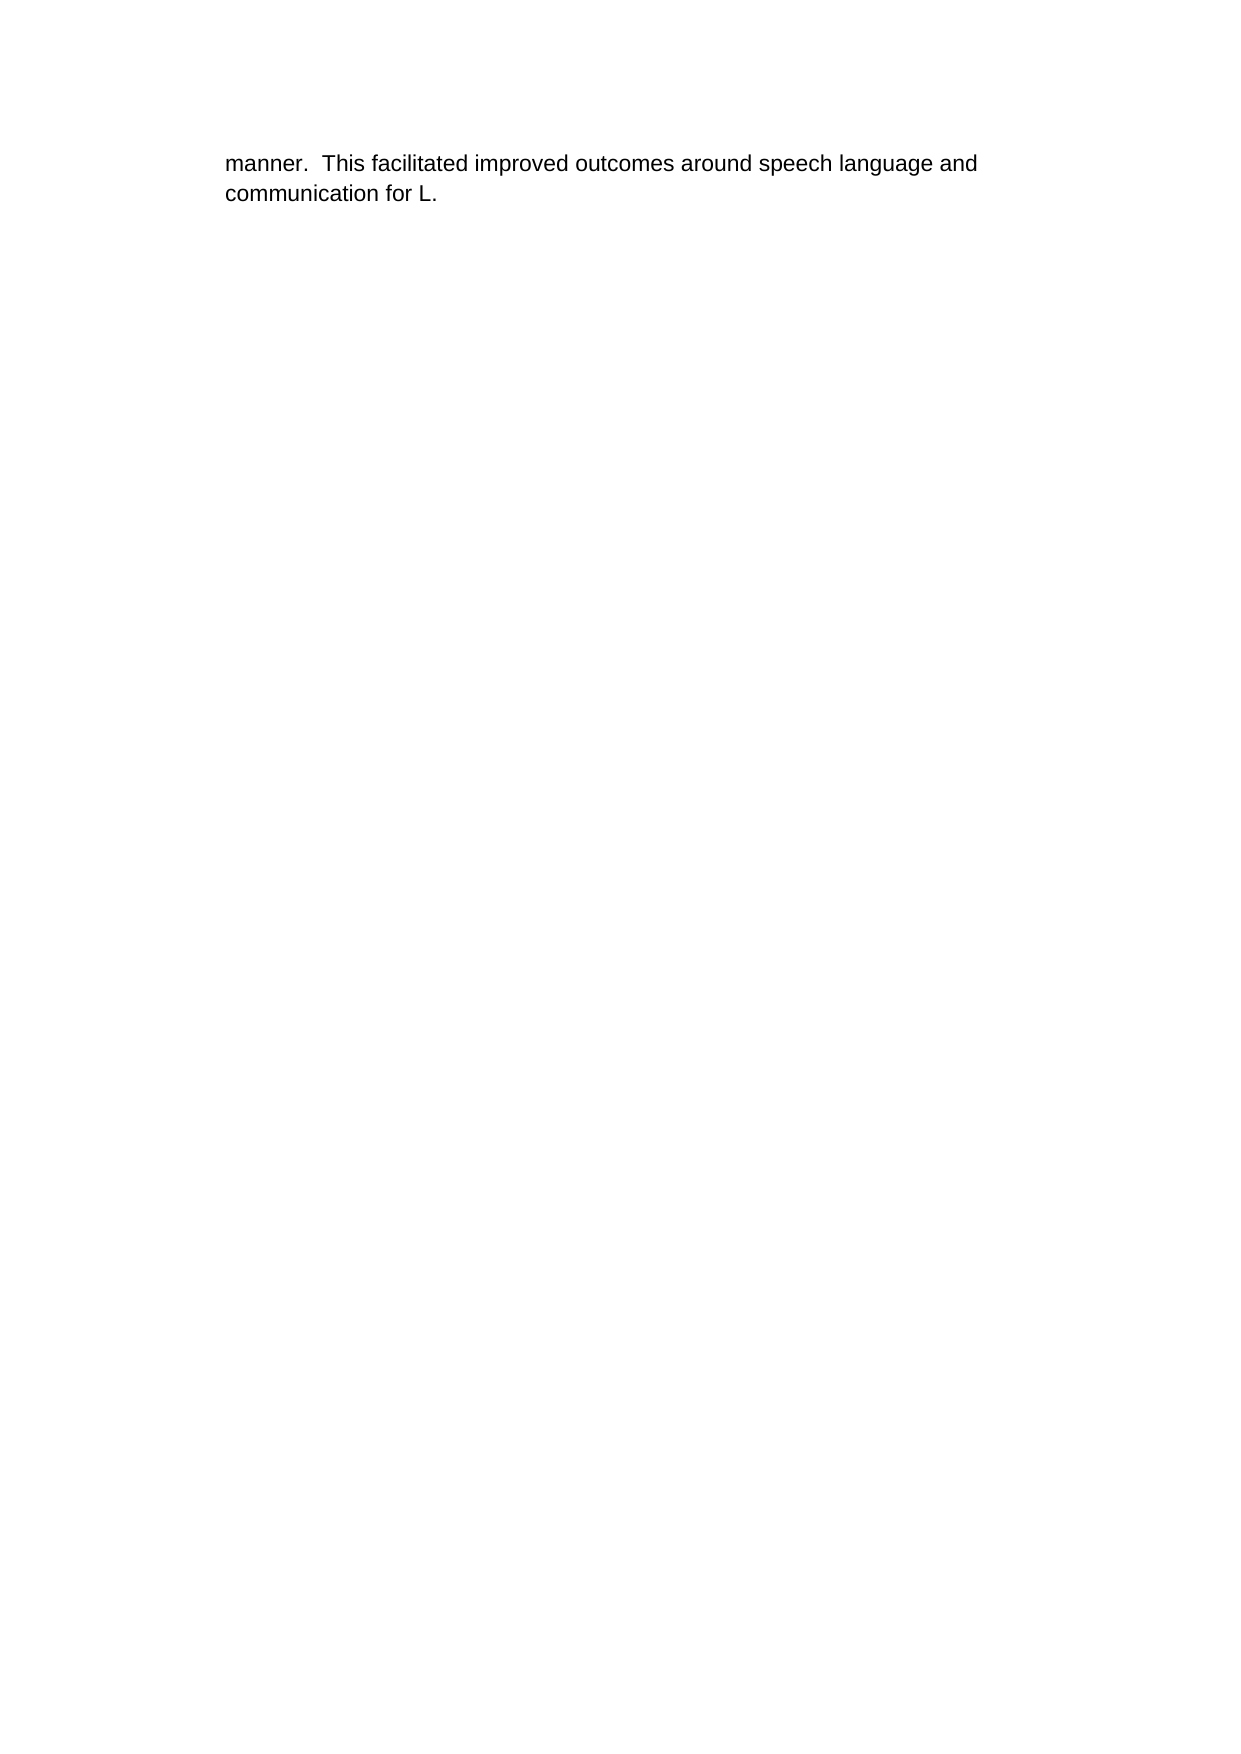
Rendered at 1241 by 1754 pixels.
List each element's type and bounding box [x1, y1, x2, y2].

text [225, 150, 1090, 207]
